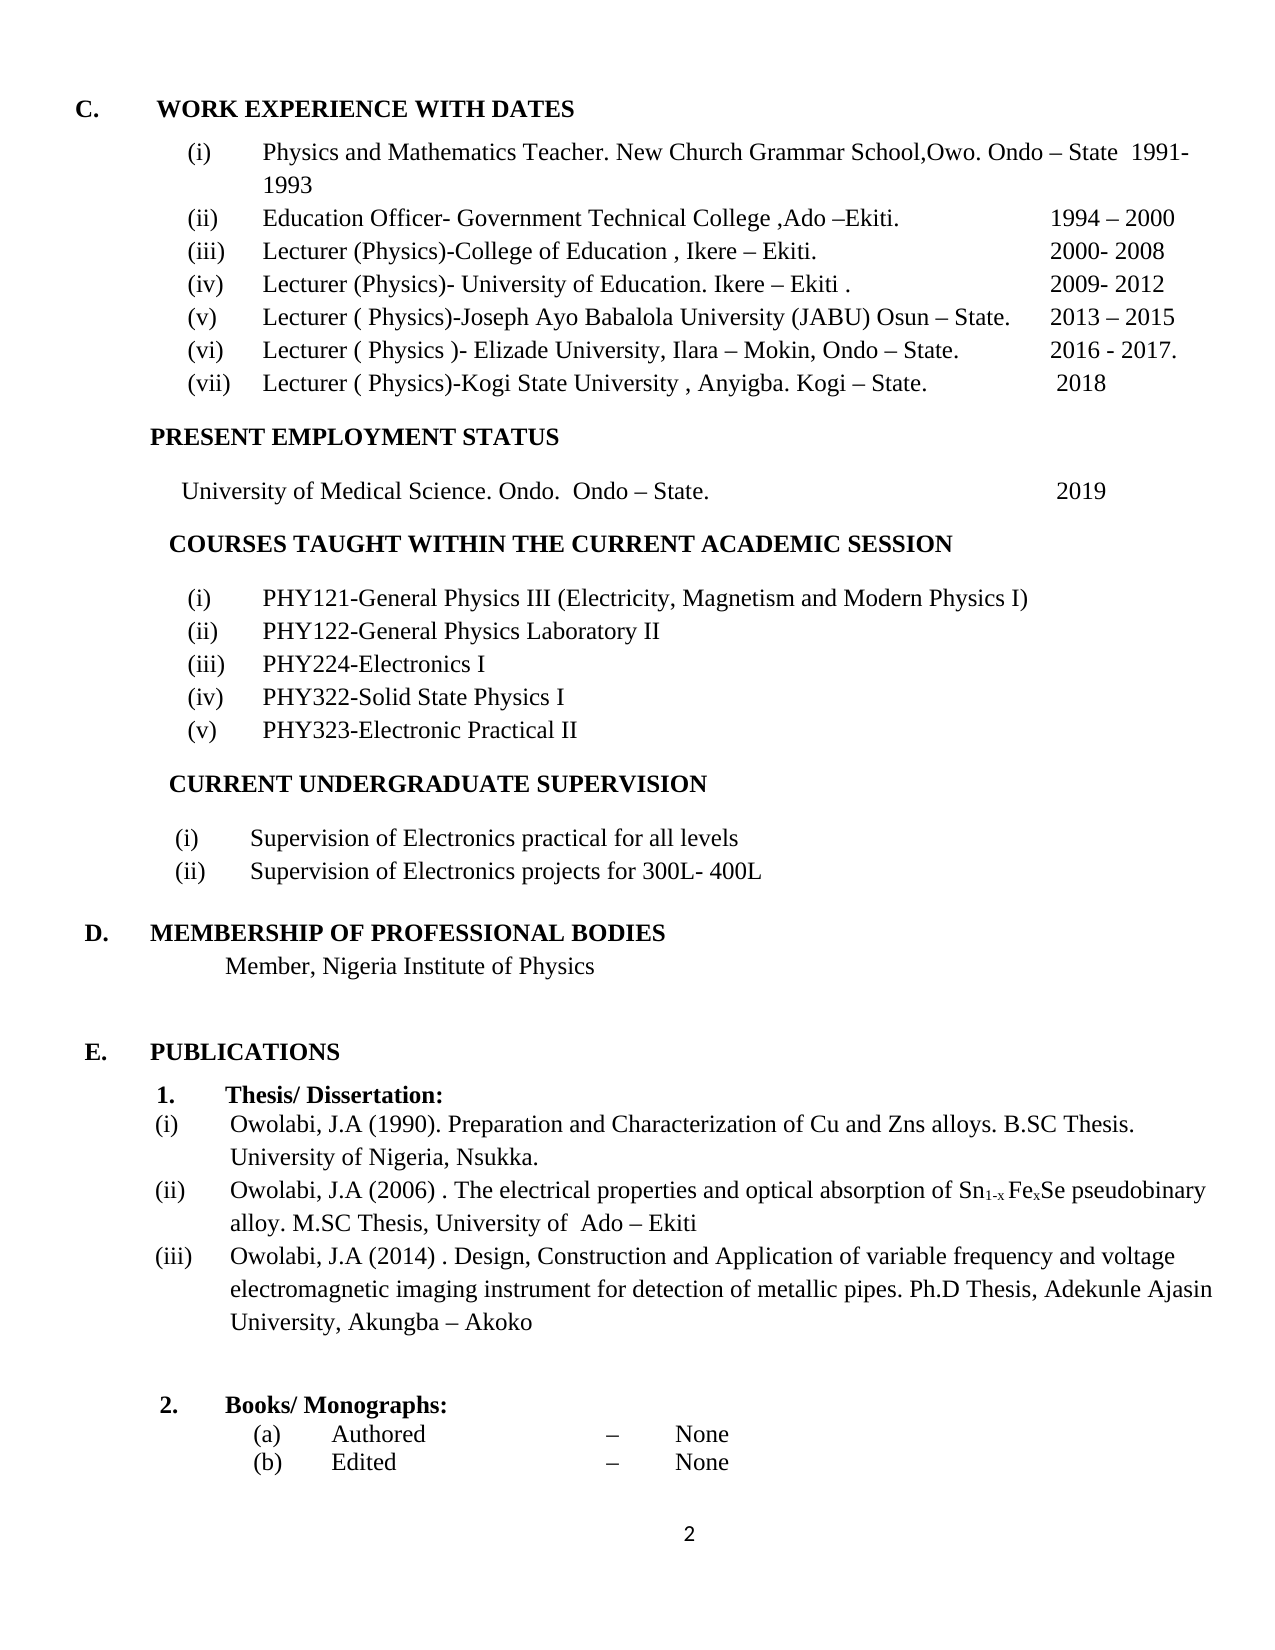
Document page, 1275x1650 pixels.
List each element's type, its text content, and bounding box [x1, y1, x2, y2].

text PRESENT EMPLOYMENT STATUS [150, 422, 1228, 451]
text University of Medical Science. Ondo. Ondo – State. 2019 [150, 476, 1228, 504]
list PHY224-Electronics I [187, 649, 1228, 678]
text Member, Nigeria Institute of Physics [150, 951, 1228, 980]
list Supervision of Electronics practical for all levels [175, 823, 1228, 852]
list Supervision of Electronics projects for 300L- 400L [175, 856, 1228, 885]
list WORK EXPERIENCE WITH DATES [75, 94, 1228, 122]
text CURRENT UNDERGRADUATE SUPERVISION [150, 769, 1228, 798]
list Owolabi, J.A (2006) . The electrical properties and optical absorption of Sn1-x FexSe pseudobinary alloy. M.SC Thesis, University of Ado – Ekiti [155, 1175, 1228, 1237]
list Owolabi, J.A (2014) . Design, Construction and Application of variable frequency and voltage electromagnetic imaging instrument for detection of metallic pipes. Ph.D Thesis, Adekunle Ajasin University, Akungba – Akoko [155, 1241, 1228, 1336]
list Lecturer ( Physics )- Elizade University, Ilara – Mokin, Ondo – State. 2016 - 2017. [187, 335, 1228, 364]
list PUBLICATIONS [84, 1037, 1228, 1066]
list Lecturer (Physics)- University of Education. Ikere – Ekiti . 2009- 2012 [187, 269, 1228, 298]
list Edited – None [253, 1447, 1228, 1476]
list PHY121-General Physics III (Electricity, Magnetism and Modern Physics I) [187, 583, 1228, 612]
list PHY322-Solid State Physics I [187, 682, 1228, 711]
list Lecturer (Physics)-College of Education , Ikere – Ekiti. 2000- 2008 [187, 236, 1228, 265]
list PHY122-General Physics Laboratory II [187, 616, 1228, 645]
list Books/ Monographs: [159, 1390, 1228, 1419]
list Authored – None [253, 1419, 1228, 1447]
list Physics and Mathematics Teacher. New Church Grammar School,Owo. Ondo – State 1991-1993 [187, 137, 1228, 199]
text D. MEMBERSHIP OF PROFESSIONAL BODIES [75, 918, 1228, 947]
list PHY323-Electronic Practical II [187, 716, 1228, 744]
list Owolabi, J.A (1990). Preparation and Characterization of Cu and Zns alloys. B.SC Thesis. University of Nigeria, Nsukka. [155, 1109, 1228, 1171]
list Lecturer ( Physics)-Kogi State University , Anyigba. Kogi – State. 2018 [187, 368, 1228, 397]
text COURSES TAUGHT WITHIN THE CURRENT ACADEMIC SESSION [150, 529, 1228, 558]
list Thesis/ Dissertation: [156, 1080, 1228, 1109]
list Lecturer ( Physics)-Joseph Ayo Babalola University (JABU) Osun – State. 2013 – 2015 [187, 302, 1228, 331]
list Education Officer- Government Technical College ,Ado –Ekiti. 1994 – 2000 [187, 203, 1228, 232]
